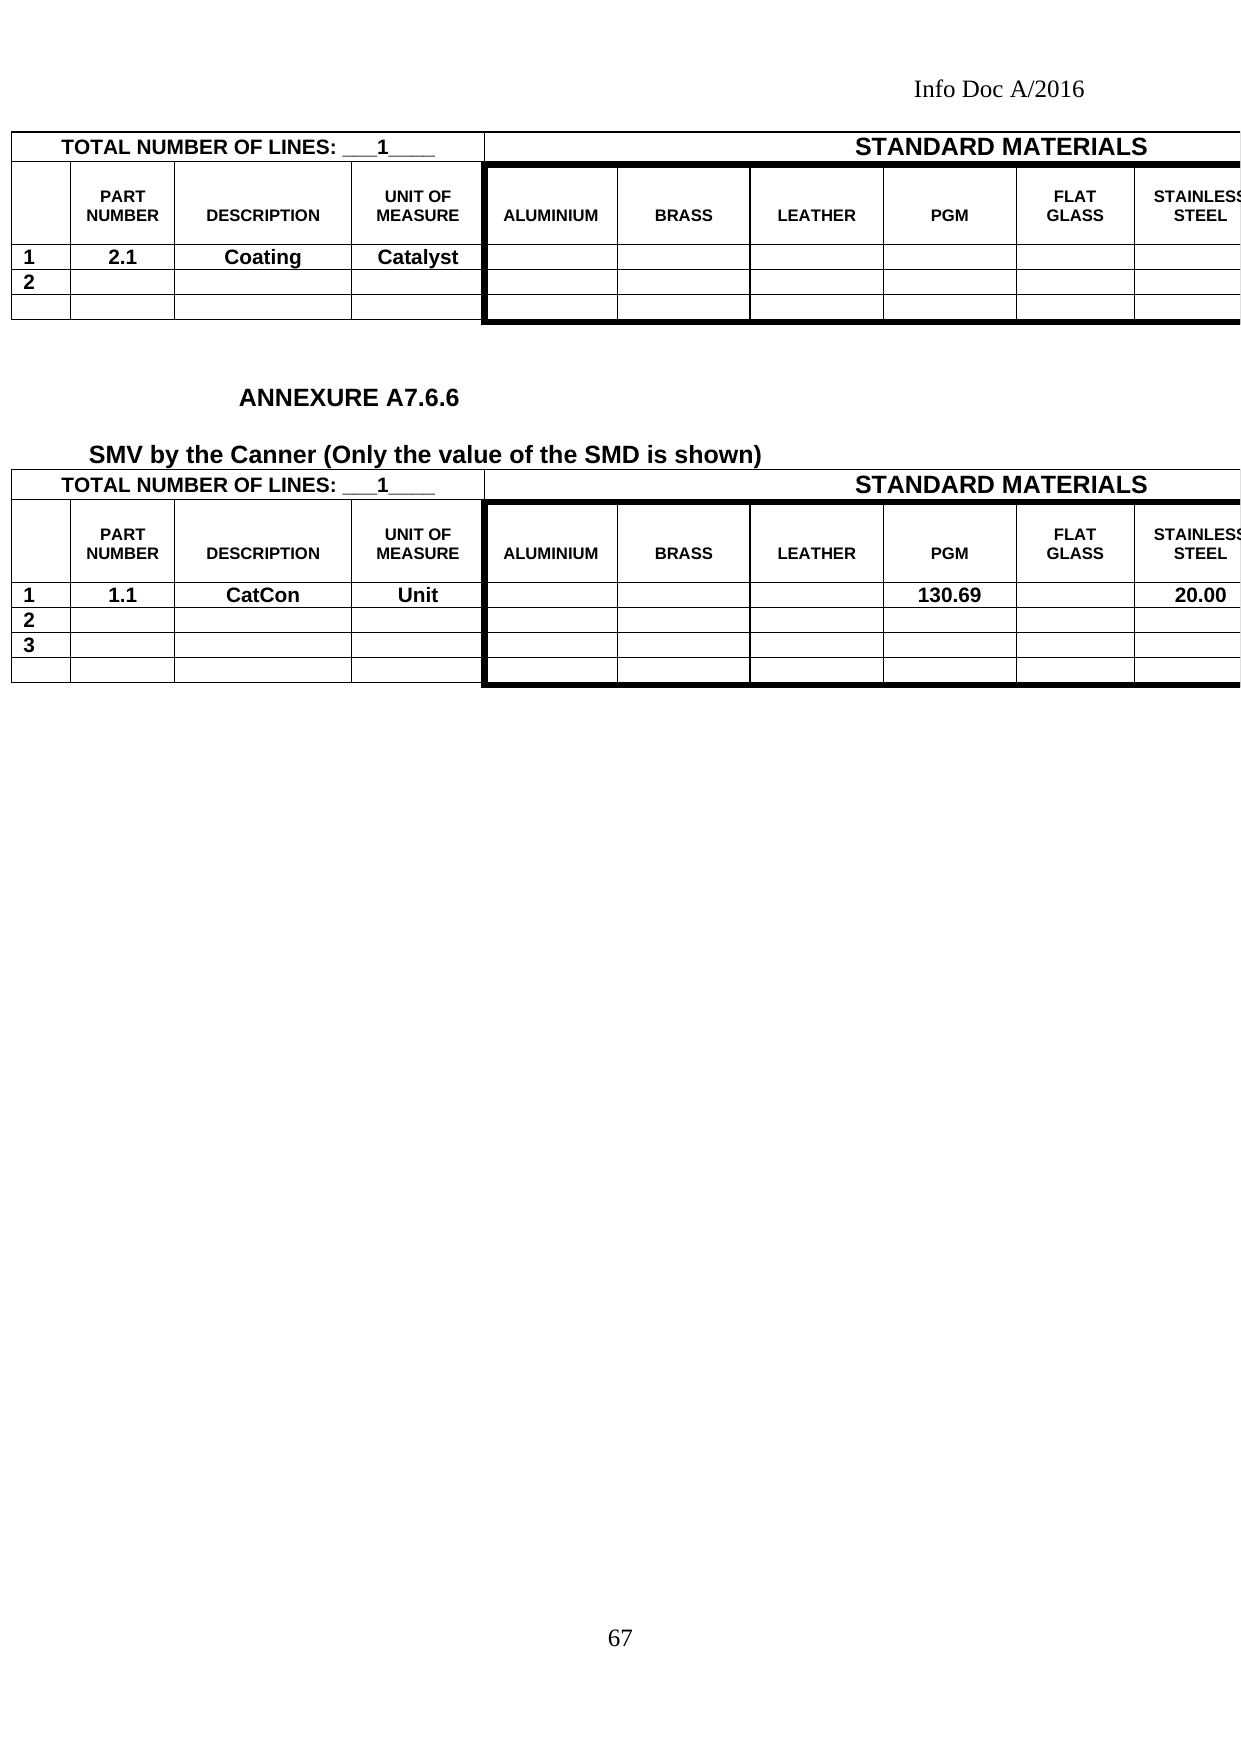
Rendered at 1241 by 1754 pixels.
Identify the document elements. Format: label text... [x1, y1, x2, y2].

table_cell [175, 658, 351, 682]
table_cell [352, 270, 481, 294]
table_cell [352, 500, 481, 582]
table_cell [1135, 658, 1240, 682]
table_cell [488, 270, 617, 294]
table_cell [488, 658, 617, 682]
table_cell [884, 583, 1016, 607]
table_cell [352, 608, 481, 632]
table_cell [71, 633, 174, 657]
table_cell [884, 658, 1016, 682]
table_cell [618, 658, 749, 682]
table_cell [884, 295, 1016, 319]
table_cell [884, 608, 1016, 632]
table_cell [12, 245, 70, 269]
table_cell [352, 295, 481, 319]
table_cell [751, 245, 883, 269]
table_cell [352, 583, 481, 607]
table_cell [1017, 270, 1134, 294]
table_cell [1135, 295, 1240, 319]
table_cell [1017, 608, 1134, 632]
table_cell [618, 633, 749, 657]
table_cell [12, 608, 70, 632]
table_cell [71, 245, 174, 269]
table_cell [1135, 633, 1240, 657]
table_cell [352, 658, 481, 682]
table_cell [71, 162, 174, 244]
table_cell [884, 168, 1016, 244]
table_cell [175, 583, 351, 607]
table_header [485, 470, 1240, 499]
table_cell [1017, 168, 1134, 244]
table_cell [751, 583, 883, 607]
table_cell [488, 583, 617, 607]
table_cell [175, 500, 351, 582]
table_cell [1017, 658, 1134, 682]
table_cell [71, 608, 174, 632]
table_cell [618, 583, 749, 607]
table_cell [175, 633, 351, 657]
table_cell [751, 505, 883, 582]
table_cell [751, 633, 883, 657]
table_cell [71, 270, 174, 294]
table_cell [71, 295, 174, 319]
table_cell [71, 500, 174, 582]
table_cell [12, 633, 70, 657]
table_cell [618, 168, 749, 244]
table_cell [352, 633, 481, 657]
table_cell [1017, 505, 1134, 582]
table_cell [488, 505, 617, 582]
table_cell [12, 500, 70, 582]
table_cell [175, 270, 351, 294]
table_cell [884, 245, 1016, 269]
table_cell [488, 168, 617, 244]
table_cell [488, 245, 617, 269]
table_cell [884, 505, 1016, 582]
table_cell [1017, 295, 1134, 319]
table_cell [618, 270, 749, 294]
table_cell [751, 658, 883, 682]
text ANNEXURE A7.6.6 [89, 354, 1152, 412]
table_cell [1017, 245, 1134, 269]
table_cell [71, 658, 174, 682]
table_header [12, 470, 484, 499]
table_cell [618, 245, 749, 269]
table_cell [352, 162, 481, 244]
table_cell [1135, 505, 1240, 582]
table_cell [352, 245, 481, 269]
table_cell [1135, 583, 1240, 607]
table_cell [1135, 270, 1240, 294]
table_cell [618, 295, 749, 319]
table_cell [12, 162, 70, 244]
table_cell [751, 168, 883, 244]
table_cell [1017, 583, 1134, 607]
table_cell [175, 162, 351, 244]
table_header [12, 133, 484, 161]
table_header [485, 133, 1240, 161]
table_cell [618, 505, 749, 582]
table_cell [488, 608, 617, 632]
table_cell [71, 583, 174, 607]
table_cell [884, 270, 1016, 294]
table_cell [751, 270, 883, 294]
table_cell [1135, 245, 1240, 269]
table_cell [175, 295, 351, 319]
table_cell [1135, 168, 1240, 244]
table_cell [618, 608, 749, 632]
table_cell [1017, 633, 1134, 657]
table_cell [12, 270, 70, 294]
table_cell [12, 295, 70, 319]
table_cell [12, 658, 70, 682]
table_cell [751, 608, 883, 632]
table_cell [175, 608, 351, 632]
text SMV by the Canner (Only the value of the SMD is shown) [89, 440, 1152, 469]
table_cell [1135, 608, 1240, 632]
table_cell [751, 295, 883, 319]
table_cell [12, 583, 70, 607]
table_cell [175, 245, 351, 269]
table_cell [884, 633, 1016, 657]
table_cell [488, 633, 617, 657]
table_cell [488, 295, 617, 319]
